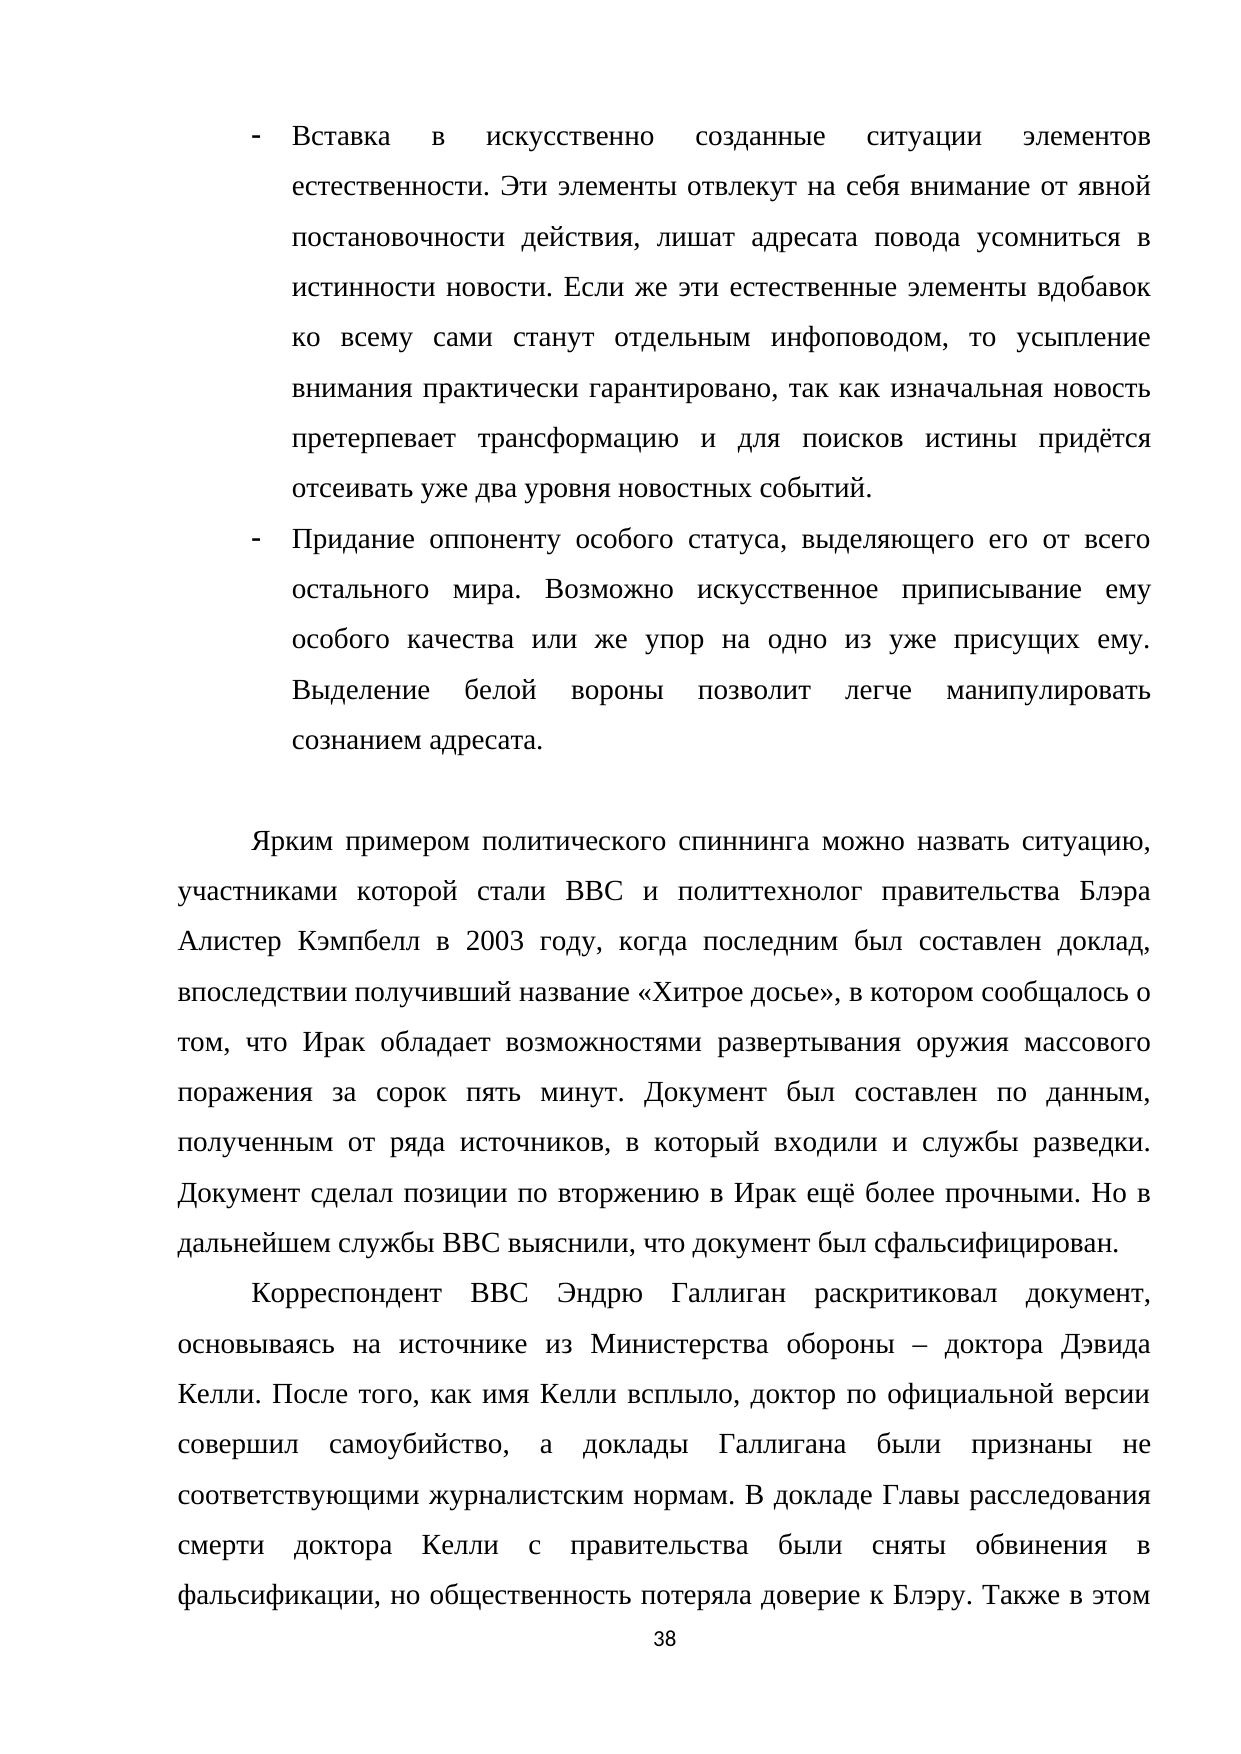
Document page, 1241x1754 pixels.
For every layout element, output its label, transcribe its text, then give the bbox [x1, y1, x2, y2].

list Придание оппоненту особого статуса, выделяющего его от всего остального мира. Возможно искусственное приписывание ему особого качества или же упор на одно из уже присущих ему. Выделение белой вороны позволит легче манипулировать сознанием адресата. [251, 521, 1152, 756]
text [177, 1276, 1152, 1611]
text Ярким примером политического спиннинга можно назвать ситуацию, участниками которой стали ВВС и политтехнолог правительства Блэра Алистер Кэмпбелл в 2003 году, когда последним был составлен доклад, впоследствии получивший название «Хитрое досье», в котором сообщалось о том, что Ирак обладает возможностями развертывания оружия массового поражения за сорок пять минут. Документ был составлен по данным, полученным от ряда источников, в который входили и службы разведки. Документ сделал позиции по вторжению в Ирак ещё более прочными. Но в дальнейшем службы ВВС выяснили, что документ был сфальсифицирован. [177, 823, 1152, 1259]
list Вставка в искусственно созданные ситуации элементов естественности. Эти элементы отвлекут на себя внимание от явной постановочности действия, лишат адресата повода усомниться в истинности новости. Если же эти естественные элементы вдобавок ко всему сами станут отдельным инфоповодом, то усыпление внимания практически гарантировано, так как изначальная новость претерпевает трансформацию и для поисков истины придётся отсеивать уже два уровня новостных событий. [251, 118, 1152, 504]
